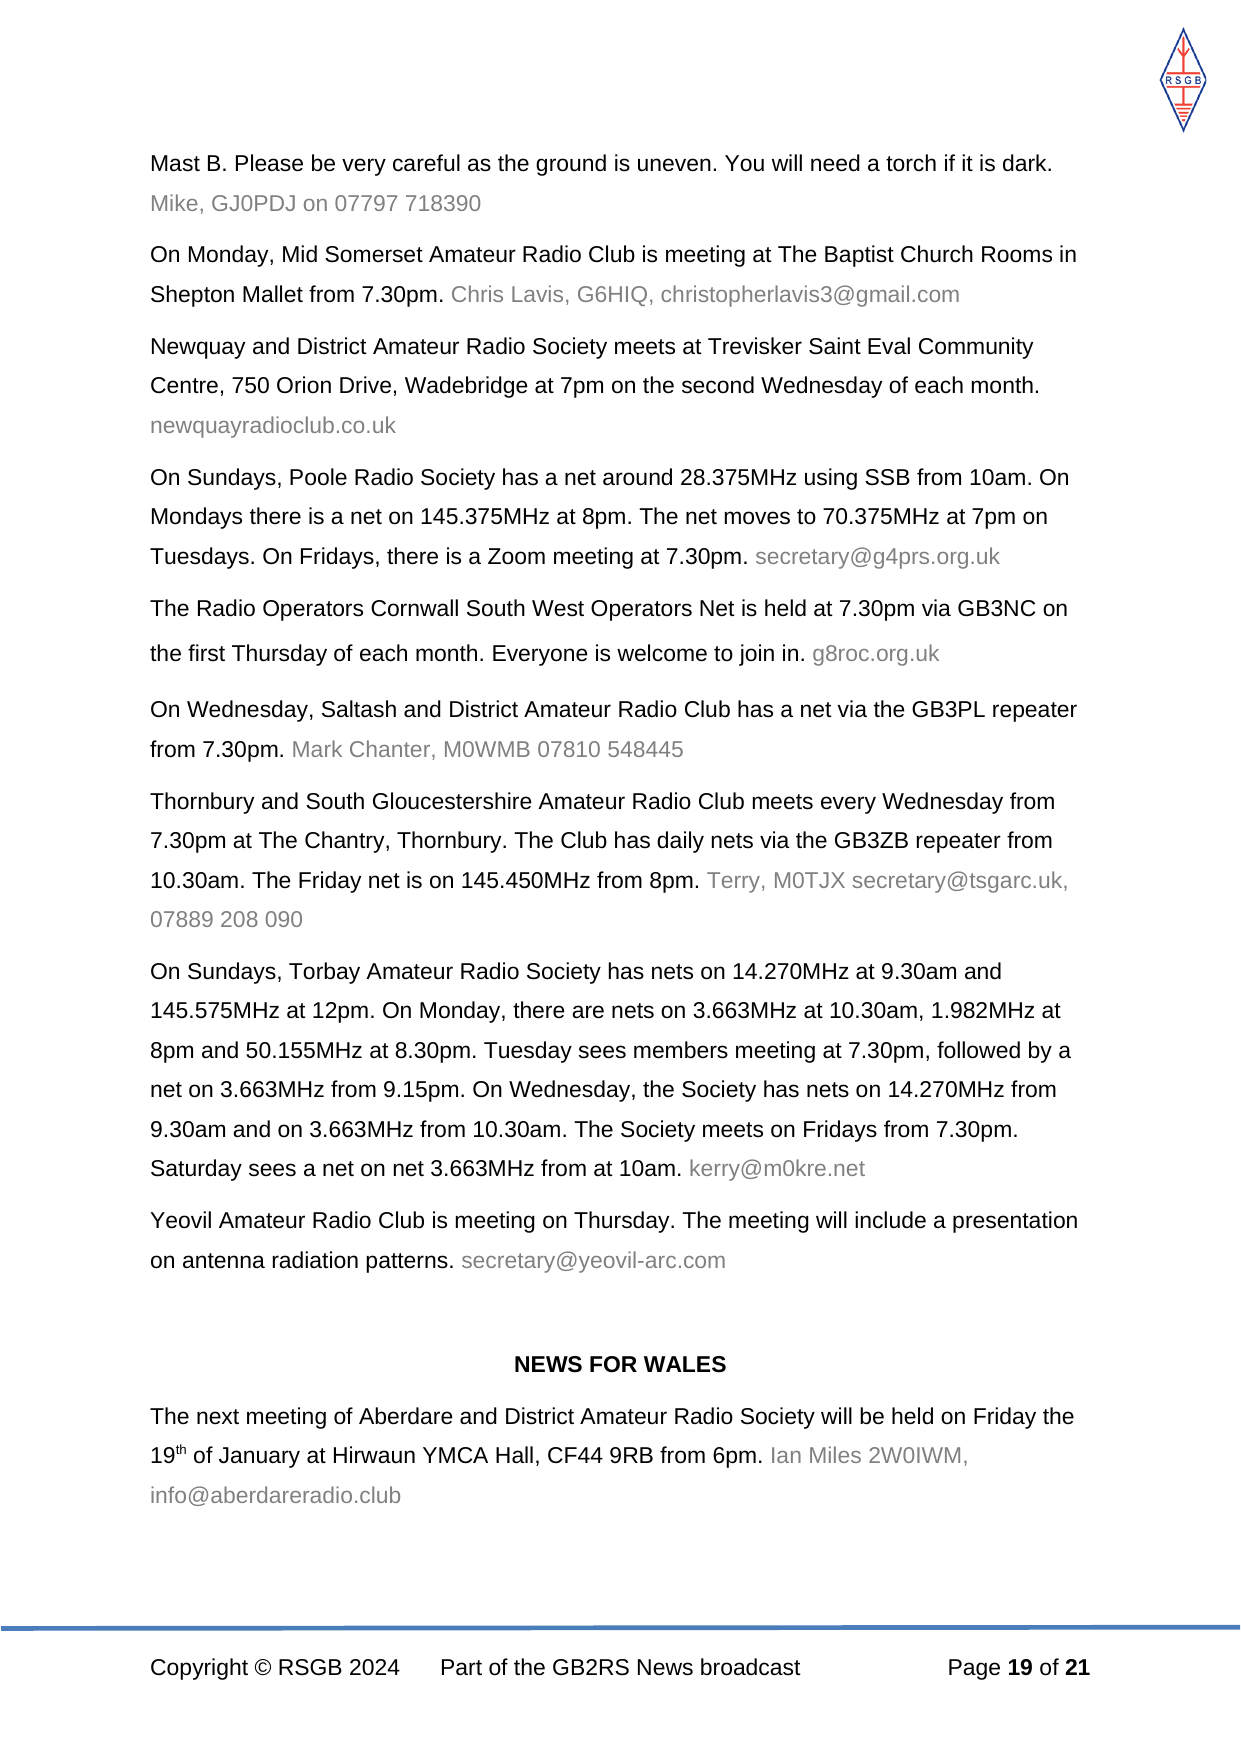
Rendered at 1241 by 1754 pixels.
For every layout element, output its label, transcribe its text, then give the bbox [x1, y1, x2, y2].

text The next meeting of Aberdare and District Amateur Radio Society will be held on Friday the 19th of January at Hirwaun YMCA Hall, CF44 9RB from 6pm. Ian Miles 2W0IWM, info@aberdareradio.club [150, 1403, 1090, 1508]
text The Radio Operators Cornwall South West Operators Net is held at 7.30pm via GB3NC on the first Thursday of each month. Everyone is welcome to join in. g8roc.org.uk [150, 595, 1090, 668]
text Newquay and District Amateur Radio Society meets at Trevisker Saint Eval Community Centre, 750 Orion Drive, Wadebridge at 7pm on the second Wednesday of each month. newquayradioclub.co.uk [150, 333, 1090, 438]
text Thornbury and South Gloucestershire Amateur Radio Club meets every Wednesday from 7.30pm at The Chantry, Thornbury. The Club has daily nets via the GB3ZB repeater from 10.30am. The Friday net is on 145.450MHz from 8pm. Terry, M0TJX secretary@tsgarc.uk, 07889 208 090 [150, 788, 1090, 932]
text NEWS FOR WALES [150, 1351, 1090, 1377]
text On Sundays, Torbay Amateur Radio Society has nets on 14.270MHz at 9.30am and 145.575MHz at 12pm. On Monday, there are nets on 3.663MHz at 10.30am, 1.982MHz at 8pm and 50.155MHz at 8.30pm. Tuesday sees members meeting at 7.30pm, followed by a net on 3.663MHz from 9.15pm. On Wednesday, the Society has nets on 14.270MHz from 9.30am and on 3.663MHz from 10.30am. The Society meets on Fridays from 7.30pm. Saturday sees a net on net 3.663MHz from at 10am. kerry@m0kre.net [150, 958, 1090, 1182]
text On Wednesday, Saltash and District Amateur Radio Club has a net via the GB3PL repeater from 7.30pm. Mark Chanter, M0WMB 07810 548445 [150, 696, 1090, 762]
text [150, 150, 1090, 216]
picture [1156, 20, 1206, 136]
text On Sundays, Poole Radio Society has a net around 28.375MHz using SSB from 10am. On Mondays there is a net on 145.375MHz at 8pm. The net moves to 70.375MHz at 7pm on Tuesdays. On Fridays, there is a Zoom meeting at 7.30pm. secretary@g4prs.org.uk [150, 464, 1090, 569]
text Yeovil Amateur Radio Club is meeting on Thursday. The meeting will include a presentation on antenna radiation patterns. secretary@yeovil-arc.com [150, 1207, 1090, 1273]
text On Monday, Mid Somerset Amateur Radio Club is meeting at The Baptist Church Rooms in Shepton Mallet from 7.30pm. Chris Lavis, G6HIQ, christopherlavis3@gmail.com [150, 241, 1090, 307]
